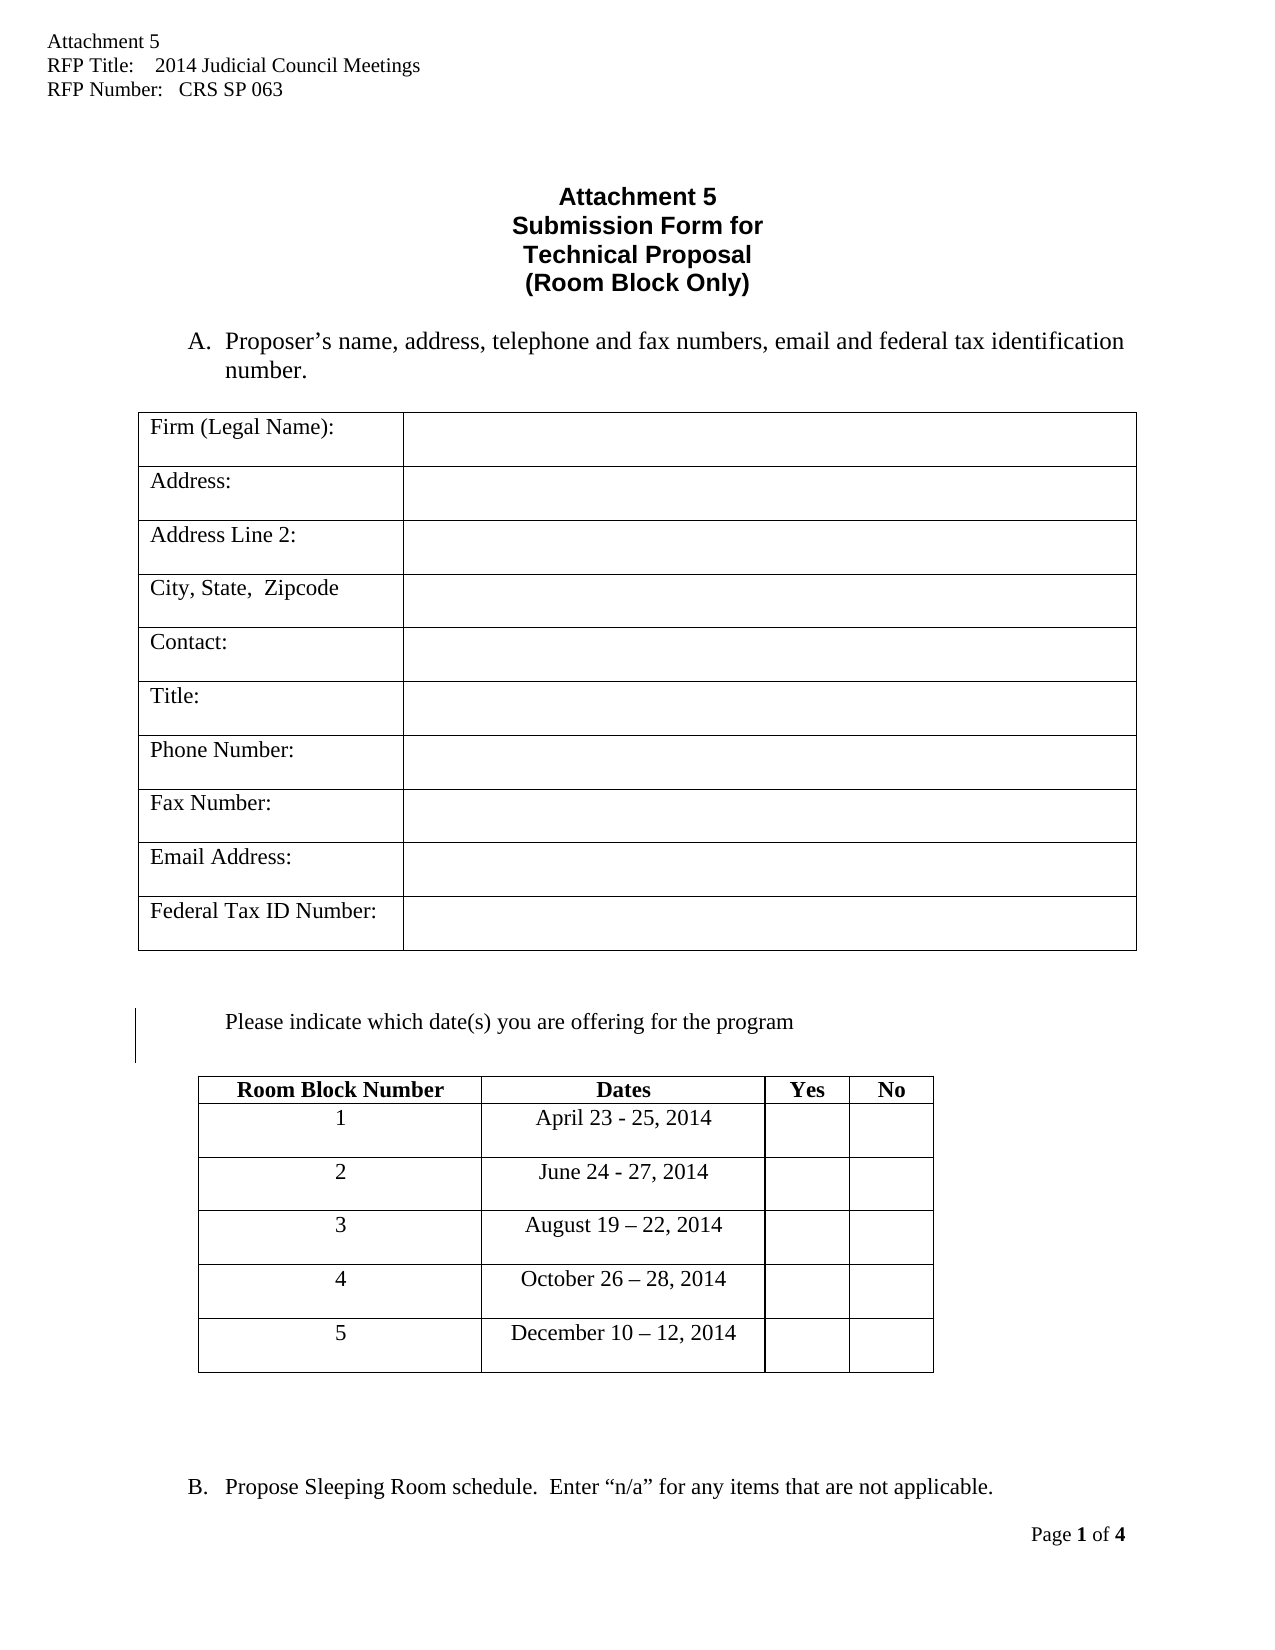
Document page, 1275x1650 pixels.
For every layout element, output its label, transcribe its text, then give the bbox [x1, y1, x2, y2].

text Attachment 5 [150, 182, 1125, 211]
table_cell [404, 897, 1136, 950]
table_cell 1 [199, 1104, 481, 1157]
table_cell June 24 - 27, 2014 [482, 1158, 764, 1210]
table_cell 5 [199, 1319, 481, 1372]
table_cell [404, 575, 1136, 627]
table_cell [404, 736, 1136, 788]
table_cell [766, 1265, 849, 1318]
table_cell [850, 1265, 933, 1318]
table_cell [766, 1211, 849, 1264]
table_cell City, State, Zipcode [139, 575, 403, 627]
table_cell [404, 682, 1136, 735]
table_cell [404, 843, 1136, 896]
table_cell Email Address: [139, 843, 403, 896]
text (Room Block Only) [150, 268, 1125, 297]
table_cell April 23 - 25, 2014 [482, 1104, 764, 1157]
table_cell December 10 – 12, 2014 [482, 1319, 764, 1372]
table_cell Fax Number: [139, 790, 403, 842]
table_cell [850, 1104, 933, 1157]
table_cell [850, 1211, 933, 1264]
table_header Dates [482, 1077, 764, 1103]
table_cell Address Line 2: [139, 521, 403, 573]
text Technical Proposal [150, 240, 1125, 268]
table_cell Contact: [139, 628, 403, 681]
table_cell Federal Tax ID Number: [139, 897, 403, 950]
list Proposer’s name, address, telephone and fax numbers, email and federal tax identification number. [187, 326, 1125, 383]
table_cell August 19 – 22, 2014 [482, 1211, 764, 1264]
table_cell [766, 1319, 849, 1372]
table_cell [766, 1158, 849, 1210]
list Please indicate which date(s) you are offering for the program [225, 1008, 1125, 1034]
table_cell Address: [139, 467, 403, 520]
table_cell [850, 1158, 933, 1210]
table_header Room Block Number [199, 1077, 481, 1103]
text Submission Form for [150, 211, 1125, 240]
table_cell [404, 628, 1136, 681]
table_cell October 26 – 28, 2014 [482, 1265, 764, 1318]
table_header Firm (Legal Name): [139, 413, 403, 466]
table_cell 2 [199, 1158, 481, 1210]
table_header Yes [766, 1077, 849, 1103]
table_cell [404, 790, 1136, 842]
table_cell [850, 1319, 933, 1372]
table_cell [766, 1104, 849, 1157]
table_cell Title: [139, 682, 403, 735]
table_header [404, 413, 1136, 466]
table_cell 4 [199, 1265, 481, 1318]
table_header No [850, 1077, 933, 1103]
table_cell [404, 521, 1136, 573]
table_cell 3 [199, 1211, 481, 1264]
list Propose Sleeping Room schedule. Enter “n/a” for any items that are not applicable. [187, 1473, 1125, 1499]
table_cell [404, 467, 1136, 520]
table_cell Phone Number: [139, 736, 403, 788]
